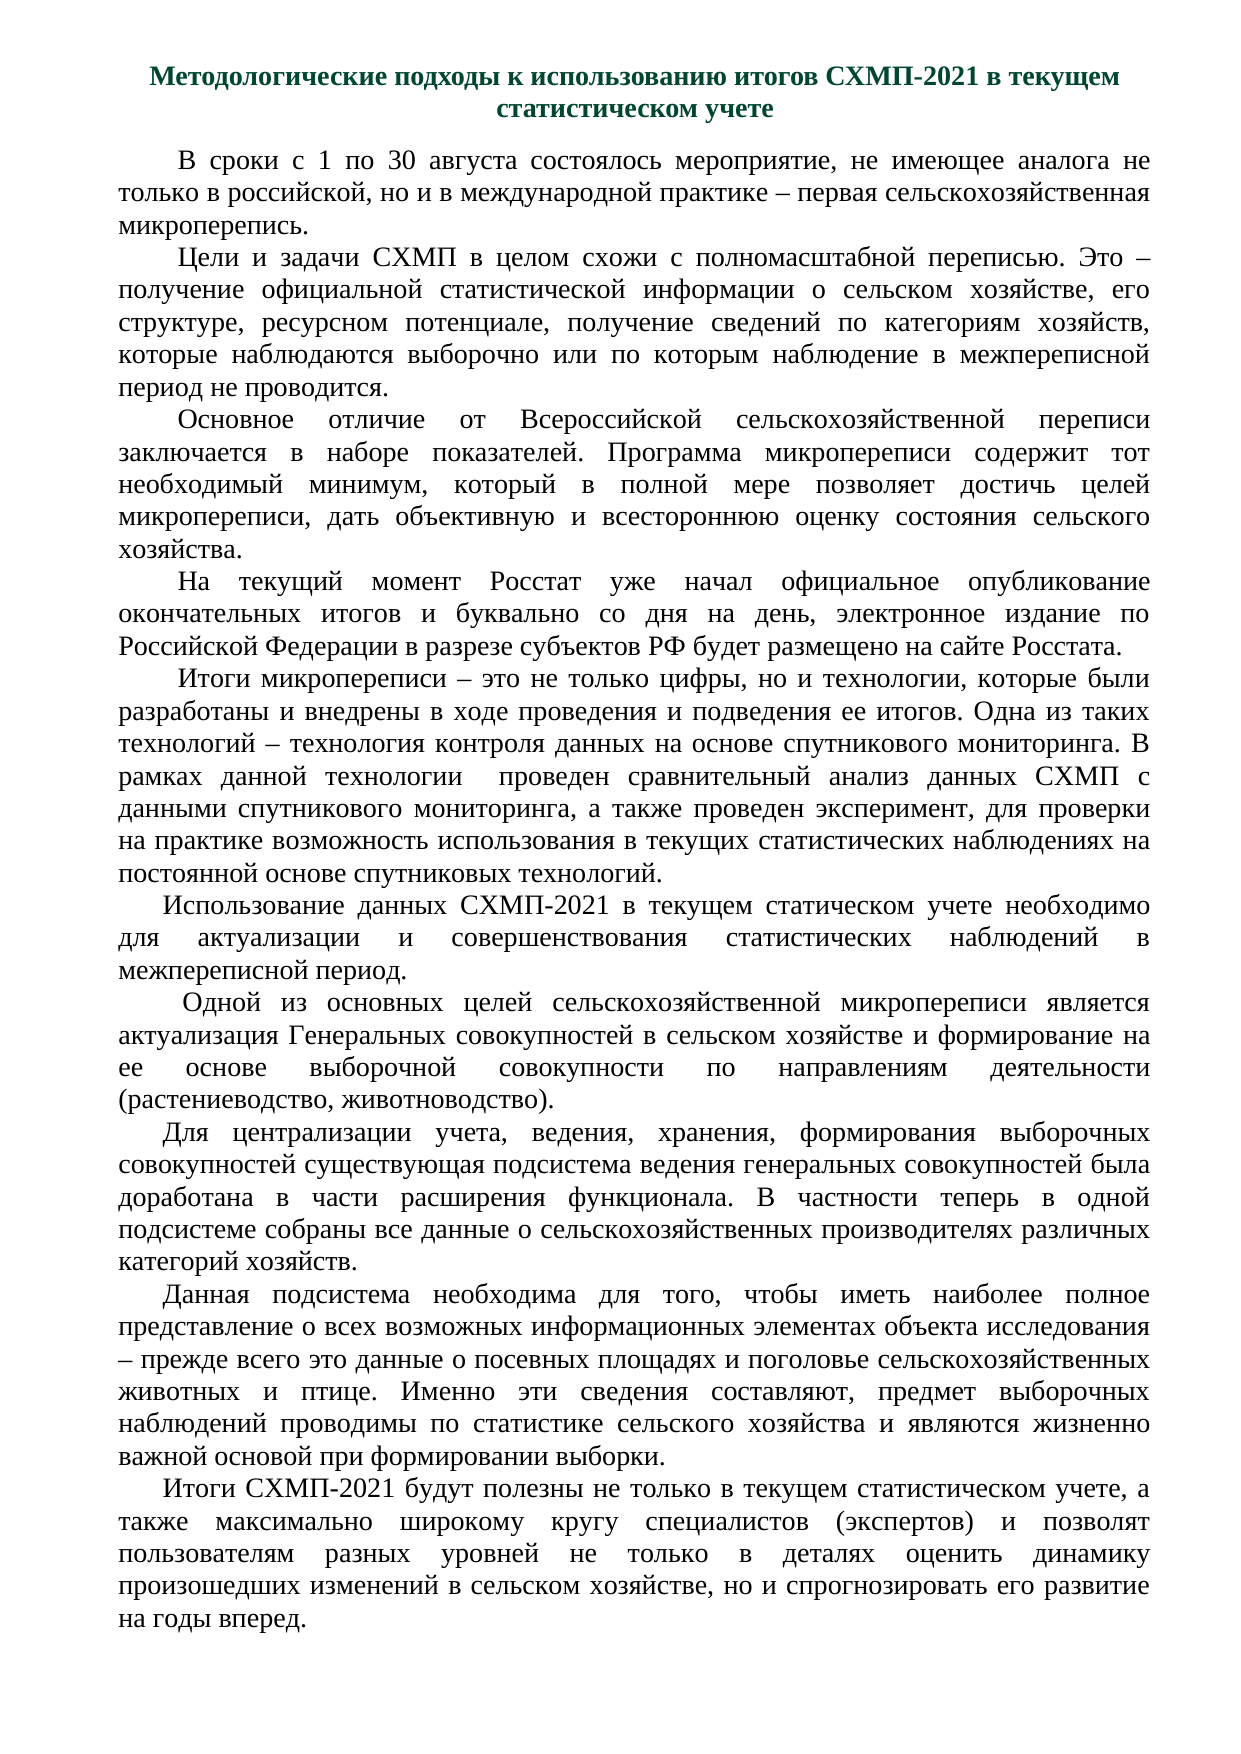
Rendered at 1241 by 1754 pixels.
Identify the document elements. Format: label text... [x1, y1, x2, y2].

text Для централизации учета, ведения, хранения, формирования выборочных совокупностей существующая подсистема ведения генеральных совокупностей была доработана в части расширения функционала. В частности теперь в одной подсистеме собраны все данные о сельскохозяйственных производителях различных категорий хозяйств. [118, 1115, 1152, 1277]
text Использование данных СХМП-2021 в текущем статическом учете необходимо для актуализации и совершенствования статистических наблюдений в межпереписной период. [118, 888, 1152, 985]
text На текущий момент Росстат уже начал официальное опубликование окончательных итогов и буквально со дня на день, электронное издание по Российской Федерации в разрезе субъектов РФ будет размещено на сайте Росстата. [118, 564, 1152, 661]
text Одной из основных целей сельскохозяйственной микропереписи является актуализация Генеральных совокупностей в сельском хозяйстве и формирование на ее основе выборочной совокупности по направлениям деятельности (растениеводство, животноводство). [118, 985, 1152, 1115]
text Данная подсистема необходима для того, чтобы иметь наиболее полное представление о всех возможных информационных элементах объекта исследования – прежде всего это данные о посевных площадях и поголовье сельскохозяйственных животных и птице. Именно эти сведения составляют, предмет выборочных наблюдений проводимы по статистике сельского хозяйства и являются жизненно важной основой при формировании выборки. [118, 1277, 1152, 1471]
text Итоги микропереписи – это не только цифры, но и технологии, которые были разработаны и внедрены в ходе проведения и подведения ее итогов. Одна из таких технологий – технология контроля данных на основе спутникового мониторинга. В рамках данной технологии проведен сравнительный анализ данных СХМП с данными спутникового мониторинга, а также проведен эксперимент, для проверки на практике возможность использования в текущих статистических наблюдениях на постоянной основе спутниковых технологий. [118, 661, 1152, 888]
text Методологические подходы к использованию итогов СХМП-2021 в текущем статистическом учете [118, 59, 1152, 124]
text Итоги СХМП-2021 будут полезны не только в текущем статистическом учете, а также максимально широкому кругу специалистов (экспертов) и позволят пользователям разных уровней не только в деталях оценить динамику произошедших изменений в сельском хозяйстве, но и спрогнозировать его развитие на годы вперед. [118, 1471, 1152, 1633]
text Цели и задачи СХМП в целом схожи с полномасштабной переписью. Это – получение официальной статистической информации о сельском хозяйстве, его структуре, ресурсном потенциале, получение сведений по категориям хозяйств, которые наблюдаются выборочно или по которым наблюдение в межпереписной период не проводится. [118, 240, 1152, 402]
text Основное отличие от Всероссийской сельскохозяйственной переписи заключается в наборе показателей. Программа микропереписи содержит тот необходимый минимум, который в полной мере позволяет достичь целей микропереписи, дать объективную и всестороннюю оценку состояния сельского хозяйства. [118, 402, 1152, 564]
text В сроки с 1 по 30 августа состоялось мероприятие, не имеющее аналога не только в российской, но и в международной практике – первая сельскохозяйственная микроперепись. [118, 143, 1152, 240]
